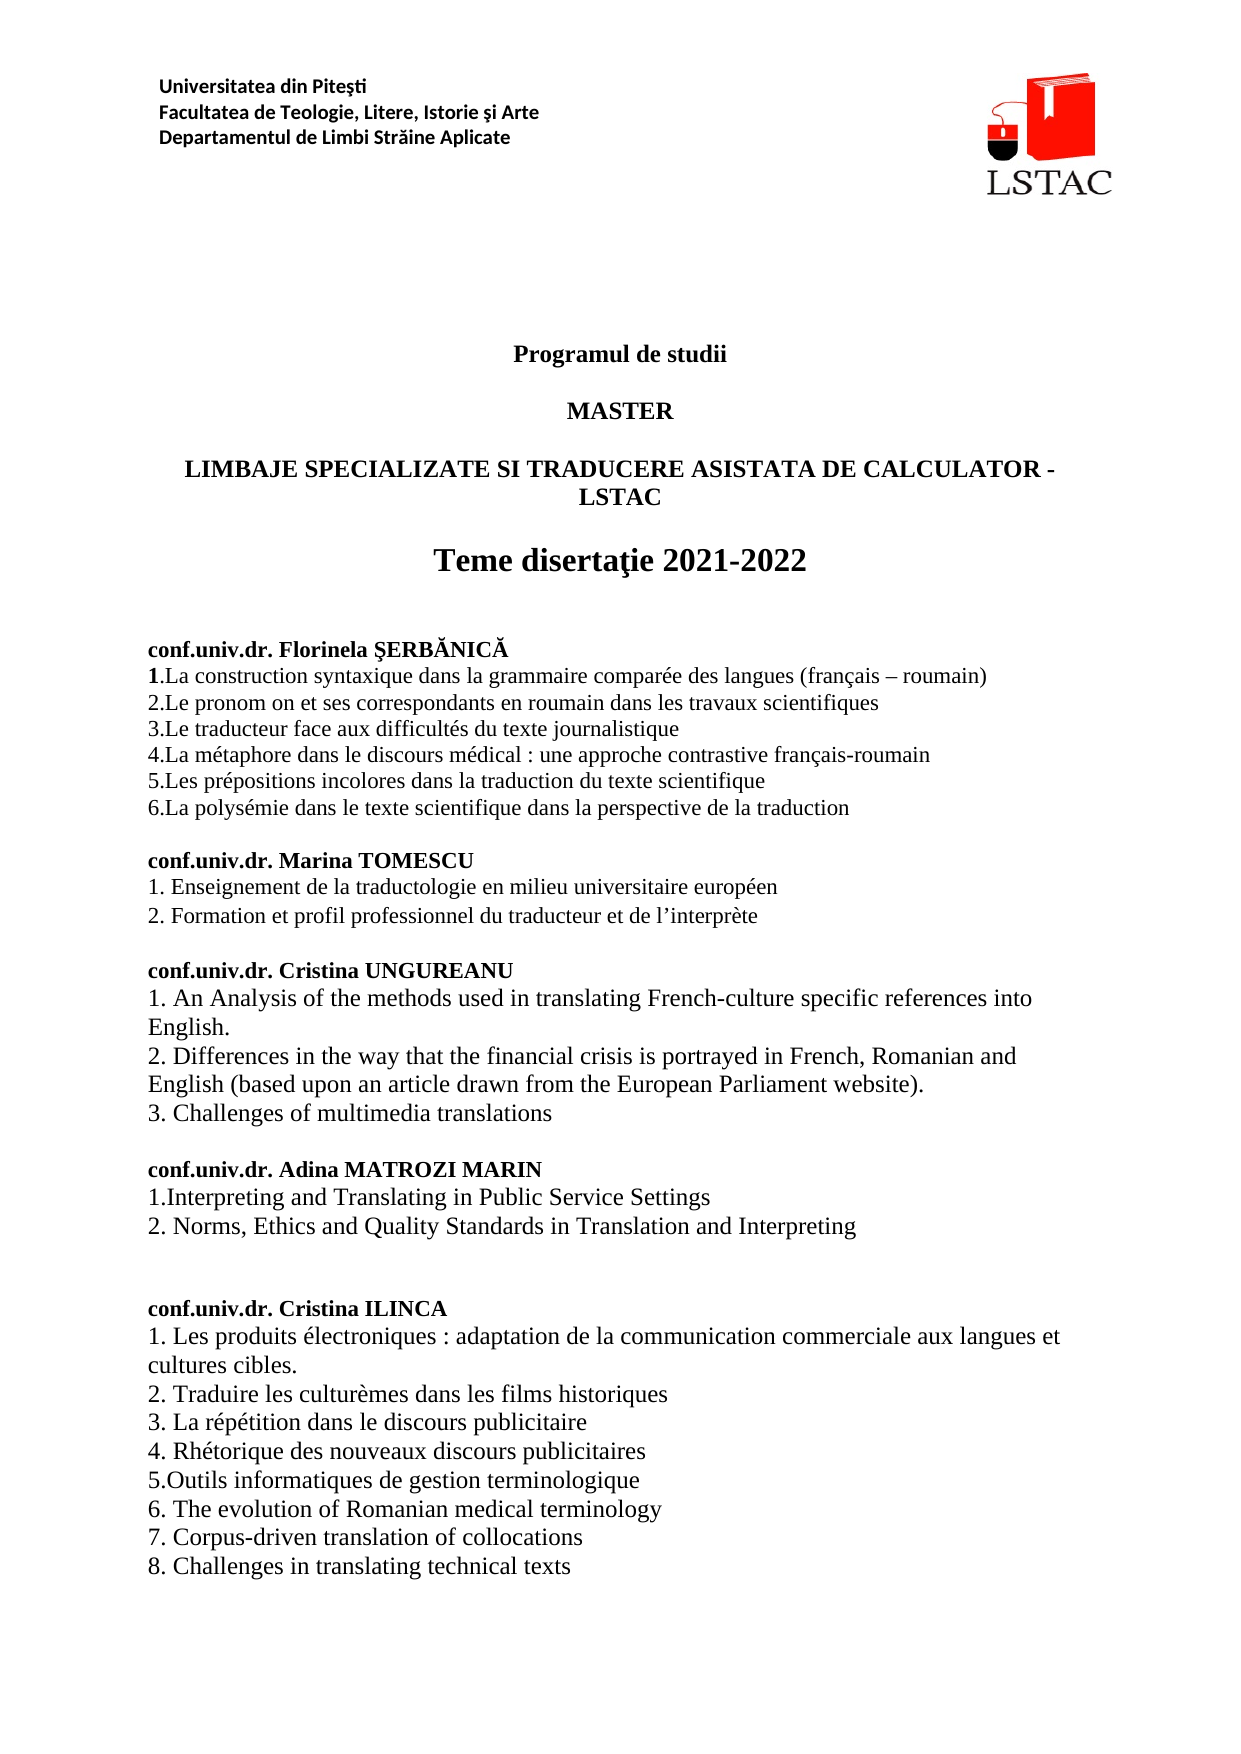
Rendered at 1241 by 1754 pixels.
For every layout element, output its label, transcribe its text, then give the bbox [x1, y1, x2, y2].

text LIMBAJE SPECIALIZATE SI TRADUCERE ASISTATA DE CALCULATOR -LSTAC [148, 454, 1093, 511]
text 8. Challenges in translating technical texts [148, 1551, 1093, 1580]
text 3. Challenges of multimedia translations [148, 1098, 1093, 1127]
text 4. Rhétorique des nouveaux discours publicitaires [148, 1436, 1093, 1465]
text conf.univ.dr. Cristina UNGUREANU [148, 957, 1093, 983]
text 2. Norms, Ethics and Quality Standards in Translation and Interpreting [148, 1211, 1093, 1240]
text 2. Traduire les culturèmes dans les films historiques [148, 1379, 1093, 1407]
text Programul de studii [148, 339, 1093, 367]
text 2. Differences in the way that the financial crisis is portrayed in French, Romanian and English (based upon an article drawn from the European Parliament website). [148, 1041, 1093, 1098]
text 3.Le traducteur face aux difficultés du texte journalistique [148, 715, 1093, 741]
text conf.univ.dr. Marina TOMESCU [148, 847, 1093, 873]
text 1. An Analysis of the methods used in translating French-culture specific references into English. [148, 983, 1093, 1041]
text 6. The evolution of Romanian medical terminology [148, 1494, 1093, 1522]
text 5.Outils informatiques de gestion terminologique [148, 1465, 1093, 1494]
text 1. Enseignement de la traductologie en milieu universitaire européen [148, 873, 1093, 899]
text 6.La polysémie dans le texte scientifique dans la perspective de la traduction [148, 794, 1093, 820]
text conf.univ.dr. Adina MATROZI MARIN [148, 1156, 1093, 1182]
text conf.univ.dr. Florinela ŞERBĂNICĂ [148, 636, 1093, 662]
text 5.Les prépositions incolores dans la traduction du texte scientifique [148, 768, 1093, 794]
text 2. Formation et profil professionnel du traducteur et de l’interprète [148, 899, 1093, 931]
text conf.univ.dr. Cristina ILINCA [148, 1295, 1093, 1321]
text 4.La métaphore dans le discours médical : une approche contrastive français-roumain [148, 741, 1093, 768]
text 7. Corpus-driven translation of collocations [148, 1522, 1093, 1551]
picture [986, 73, 1113, 195]
text 2.Le pronom on et ses correspondants en roumain dans les travaux scientifiques [148, 688, 1093, 715]
text 1.Interpreting and Translating in Public Service Settings [148, 1182, 1093, 1211]
text 3. La répétition dans le discours publicitaire [148, 1407, 1093, 1436]
text Teme disertaţie 2021-2022 [148, 540, 1093, 578]
text 1.La construction syntaxique dans la grammaire comparée des langues (français – roumain) [148, 662, 1093, 688]
text MASTER [148, 396, 1093, 425]
text 1. Les produits électroniques : adaptation de la communication commerciale aux langues et cultures cibles. [148, 1321, 1093, 1379]
